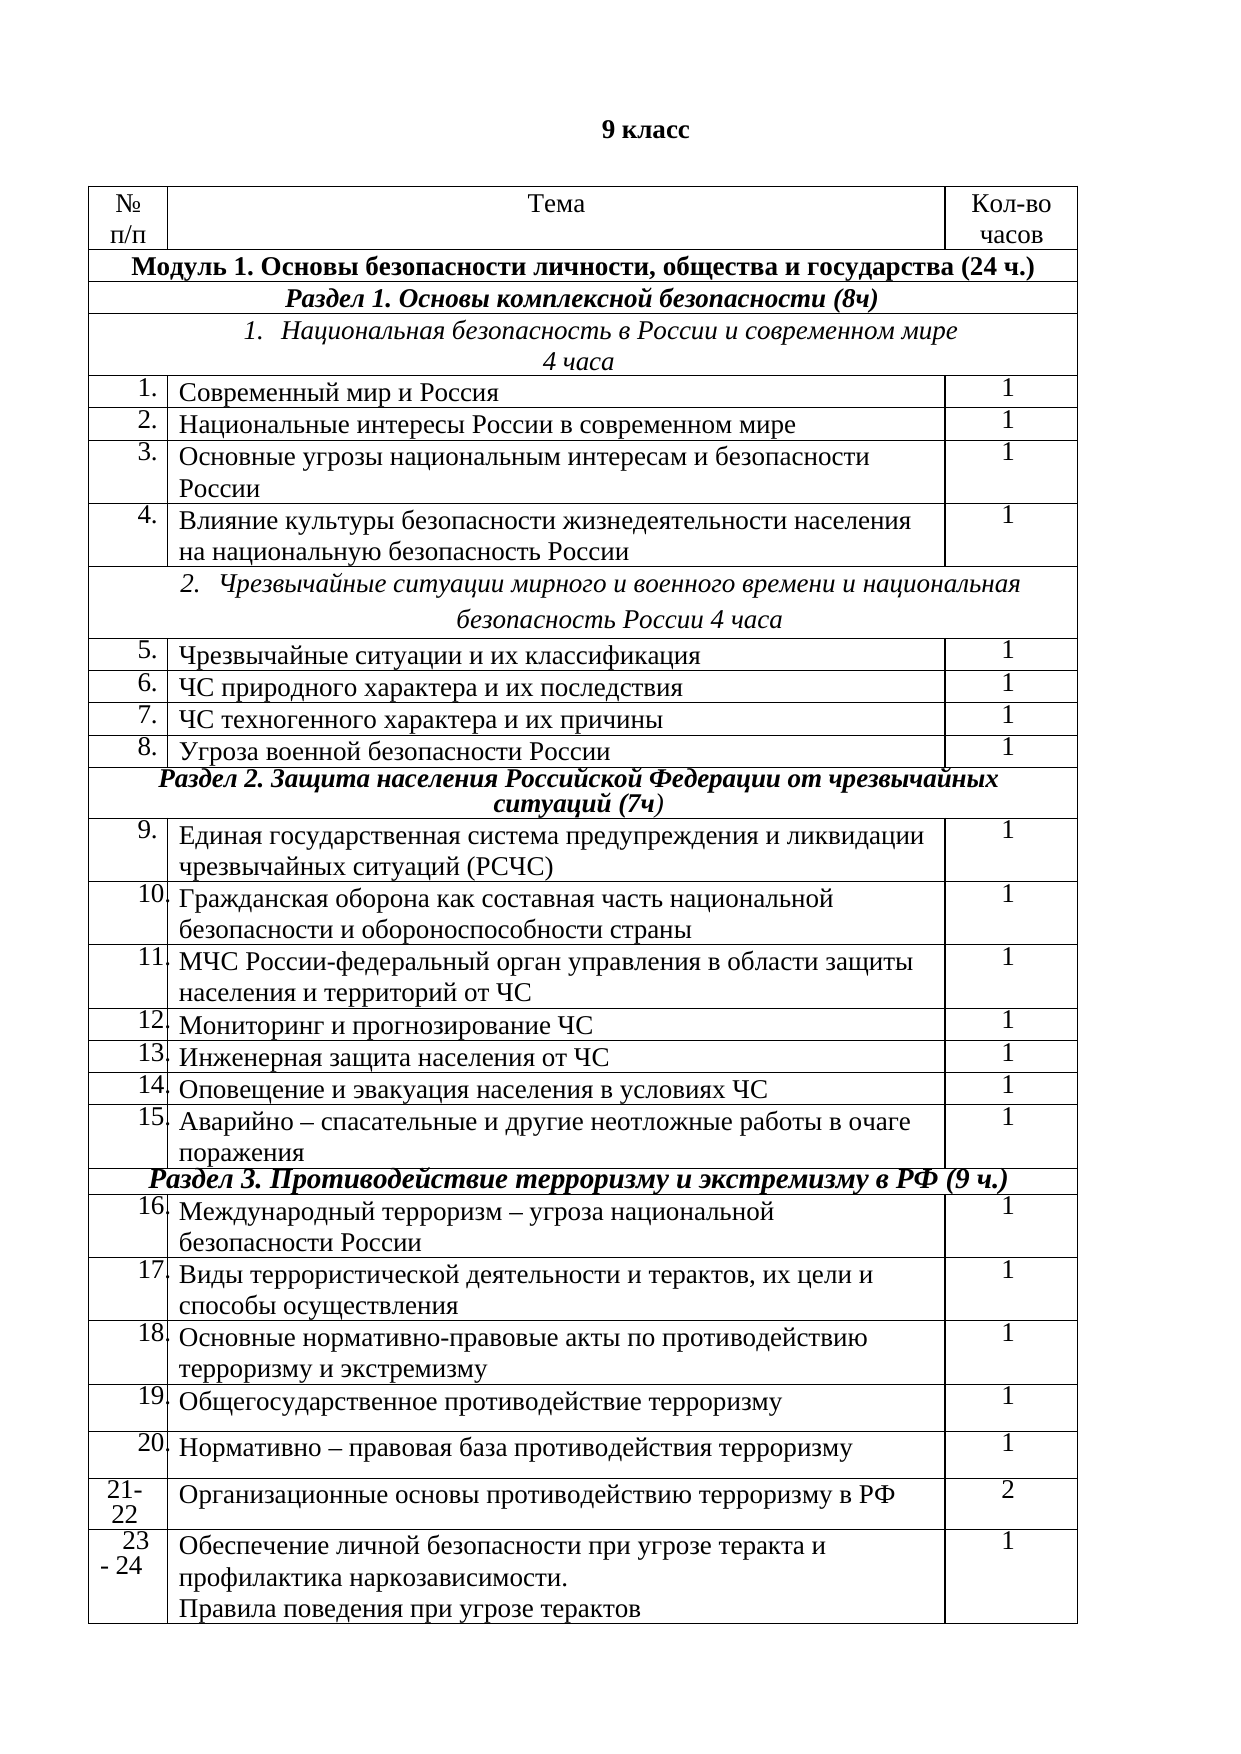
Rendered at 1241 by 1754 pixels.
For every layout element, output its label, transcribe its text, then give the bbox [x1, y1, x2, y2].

table_cell [89, 736, 167, 767]
table_cell ЧС техногенного характера и их причины [168, 703, 944, 734]
table_cell Основные нормативно-правовые акты по противодействию терроризму и экстремизму [168, 1321, 944, 1384]
table_cell Общегосударственное противодействие терроризму [168, 1385, 944, 1431]
table_cell 1 [946, 1195, 1077, 1257]
table_cell Раздел 3. Противодействие терроризму и экстремизму в РФ (9 ч.) [89, 1169, 953, 1194]
table_cell ЧС природного характера и их последствия [168, 671, 944, 702]
table_cell [89, 408, 167, 439]
table_cell Модуль 1. Основы безопасности личности, общества и государства (24 ч.) [89, 250, 1077, 281]
table_cell Чрезвычайные ситуации и их классификация [168, 639, 944, 670]
table_cell 1 [946, 1432, 1077, 1477]
table_cell [89, 376, 167, 407]
table_cell [89, 1041, 167, 1072]
table_cell Виды террористической деятельности и терактов, их цели и способы осуществления [168, 1258, 944, 1320]
table_cell 1 [946, 1009, 1077, 1040]
table_cell [89, 441, 167, 503]
table_cell [89, 703, 167, 734]
table_cell Раздел 2. Защита населения Российской Федерации от чрезвычайных ситуаций (7ч) [89, 768, 1077, 818]
table_cell [89, 639, 167, 670]
table_cell Современный мир и Россия [168, 376, 944, 407]
table_cell 1 [946, 671, 1077, 702]
table_cell 1 [946, 376, 1077, 407]
table_cell Международный терроризм – угроза национальной безопасности России [168, 1195, 944, 1257]
table_cell Чрезвычайные ситуации мирного и военного времени и национальная безопасность России 4 часа [89, 567, 1077, 638]
table_cell [89, 1432, 167, 1477]
table_cell [89, 1073, 167, 1104]
table_cell 1 [946, 819, 1077, 881]
table_cell 1 [946, 1530, 1077, 1623]
table_cell 1 [946, 1258, 1077, 1320]
table_header Кол-во часов [946, 187, 1077, 249]
table_cell 1 [946, 1385, 1077, 1431]
table_cell 1 [946, 1105, 1077, 1168]
text 9 класс [147, 118, 1144, 143]
table_cell Национальная безопасность в России и современном мире 4 часа [89, 314, 1077, 375]
table_cell 1 [946, 408, 1077, 439]
table_cell [89, 1385, 167, 1431]
table_cell [89, 1105, 167, 1168]
table_cell 1 [946, 945, 1077, 1008]
table_cell Мониторинг и прогнозирование ЧС [168, 1009, 944, 1040]
table_cell МЧС России-федеральный орган управления в области защиты населения и территорий от ЧС [168, 945, 944, 1008]
table_cell Гражданская оборона как составная часть национальной безопасности и обороноспособности страны [168, 882, 944, 944]
table_cell 1 [946, 639, 1077, 670]
table_header № п/п [89, 187, 167, 249]
table_cell 23 - 24 [89, 1530, 167, 1623]
table_cell [89, 945, 167, 1008]
table_cell 1 [946, 441, 1077, 503]
table_cell 1 [946, 703, 1077, 734]
table_cell 1 [946, 736, 1077, 767]
table_cell [89, 819, 167, 881]
table_cell [89, 1258, 167, 1320]
table_cell 2 [946, 1479, 1077, 1528]
table_cell Аварийно – спасательные и другие неотложные работы в очаге поражения [168, 1105, 944, 1168]
table_cell Обеспечение личной безопасности при угрозе теракта и профилактика наркозависимости. Правила поведения при угрозе терактов [168, 1530, 944, 1623]
table_cell Единая государственная система предупреждения и ликвидации чрезвычайных ситуаций (РСЧС) [168, 819, 944, 881]
table_cell Инженерная защита населения от ЧС [168, 1041, 944, 1072]
table_cell 21-22 [89, 1479, 167, 1528]
table_cell [89, 1321, 167, 1384]
table_cell Организационные основы противодействию терроризму в РФ [168, 1479, 944, 1528]
table_cell 1 [946, 1041, 1077, 1072]
table_cell [89, 671, 167, 702]
table_cell 1 [946, 882, 1077, 944]
table_cell Раздел 1. Основы комплексной безопасности (8ч) [89, 282, 1077, 313]
table_cell [89, 882, 167, 944]
table_cell Национальные интересы России в современном мире [168, 408, 944, 439]
table_cell 1 [946, 504, 1077, 566]
table_cell [89, 504, 167, 566]
table_cell 1 [946, 1073, 1077, 1104]
table_cell Угроза военной безопасности России [168, 736, 944, 767]
table_cell Влияние культуры безопасности жизнедеятельности населения на национальную безопасность России [168, 504, 944, 566]
table_cell [89, 1195, 167, 1257]
table_cell Основные угрозы национальным интересам и безопасности России [168, 441, 944, 503]
table_cell [89, 1009, 167, 1040]
table_cell Нормативно – правовая база противодействия терроризму [168, 1432, 944, 1477]
table_cell Оповещение и эвакуация населения в условиях ЧС [168, 1073, 944, 1104]
table_cell 1 [946, 1321, 1077, 1384]
table_header Тема [168, 187, 944, 249]
